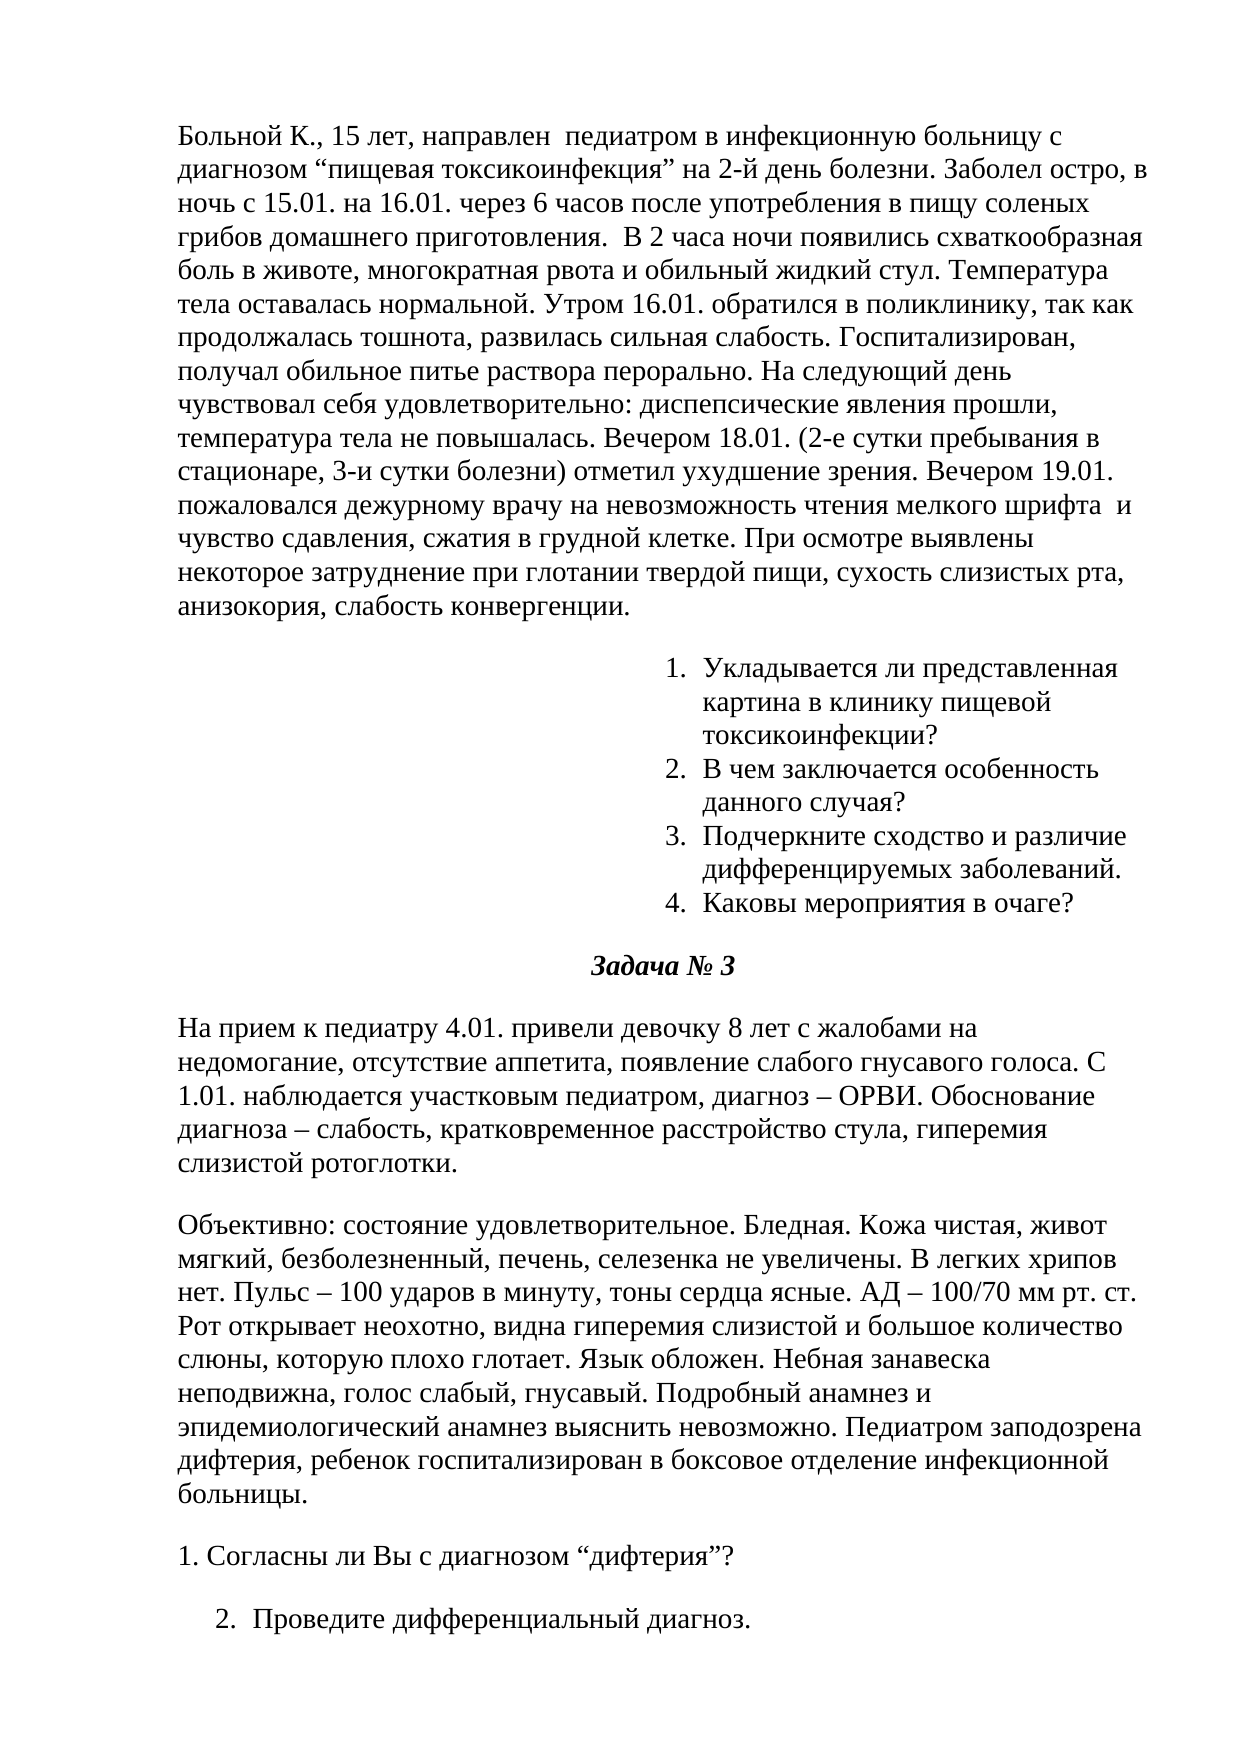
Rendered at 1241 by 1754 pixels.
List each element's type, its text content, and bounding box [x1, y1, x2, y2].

list Подчеркните сходство и различие дифференцируемых заболеваний. [665, 818, 1152, 885]
list Укладывается ли представленная картина в клинику пищевой токсикоинфекции? [665, 650, 1152, 751]
list Проведите дифференциальный диагноз. [215, 1601, 1152, 1635]
list В чем заключается особенность данного случая? [665, 751, 1152, 818]
text Задача № 3 [177, 948, 1152, 981]
text 1. Согласны ли Вы с диагнозом “дифтерия”? [177, 1538, 1152, 1572]
text Больной К., 15 лет, направлен педиатром в инфекционную больницу с диагнозом “пищевая токсикоинфекция” на 2-й день болезни. Заболел остро, в ночь с 15.01. на 16.01. через 6 часов после употребления в пищу соленых грибов домашнего приготовления. В 2 часа ночи появились схваткообразная боль в животе, многократная рвота и обильный жидкий стул. Температура тела оставалась нормальной. Утром 16.01. обратился в поликлинику, так как продолжалась тошнота, развилась сильная слабость. Госпитализирован, получал обильное питье раствора перорально. На следующий день чувствовал себя удовлетворительно: диспепсические явления прошли, температура тела не повышалась. Вечером 18.01. (2-е сутки пребывания в стационаре, 3-и сутки болезни) отметил ухудшение зрения. Вечером 19.01. пожаловался дежурному врачу на невозможность чтения мелкого шрифта и чувство сдавления, сжатия в грудной клетке. При осмотре выявлены некоторое затруднение при глотании твердой пищи, сухость слизистых рта, анизокория, слабость конвергенции. [177, 118, 1152, 621]
text На прием к педиатру 4.01. привели девочку 8 лет с жалобами на недомогание, отсутствие аппетита, появление слабого гнусавого голоса. С 1.01. наблюдается участковым педиатром, диагноз – ОРВИ. Обоснование диагноза – слабость, кратковременное расстройство стула, гиперемия слизистой ротоглотки. [177, 1011, 1152, 1178]
text Объективно: состояние удовлетворительное. Бледная. Кожа чистая, живот мягкий, безболезненный, печень, селезенка не увеличены. В легких хрипов нет. Пульс – 100 ударов в минуту, тоны сердца ясные. АД – 100/70 мм рт. ст. Рот открывает неохотно, видна гиперемия слизистой и большое количество слюны, которую плохо глотает. Язык обложен. Небная занавеска неподвижна, голос слабый, гнусавый. Подробный анамнез и эпидемиологический анамнез выяснить невозможно. Педиатром заподозрена дифтерия, ребенок госпитализирован в боксовое отделение инфекционной больницы. [177, 1207, 1152, 1509]
list Каковы мероприятия в очаге? [665, 885, 1152, 919]
